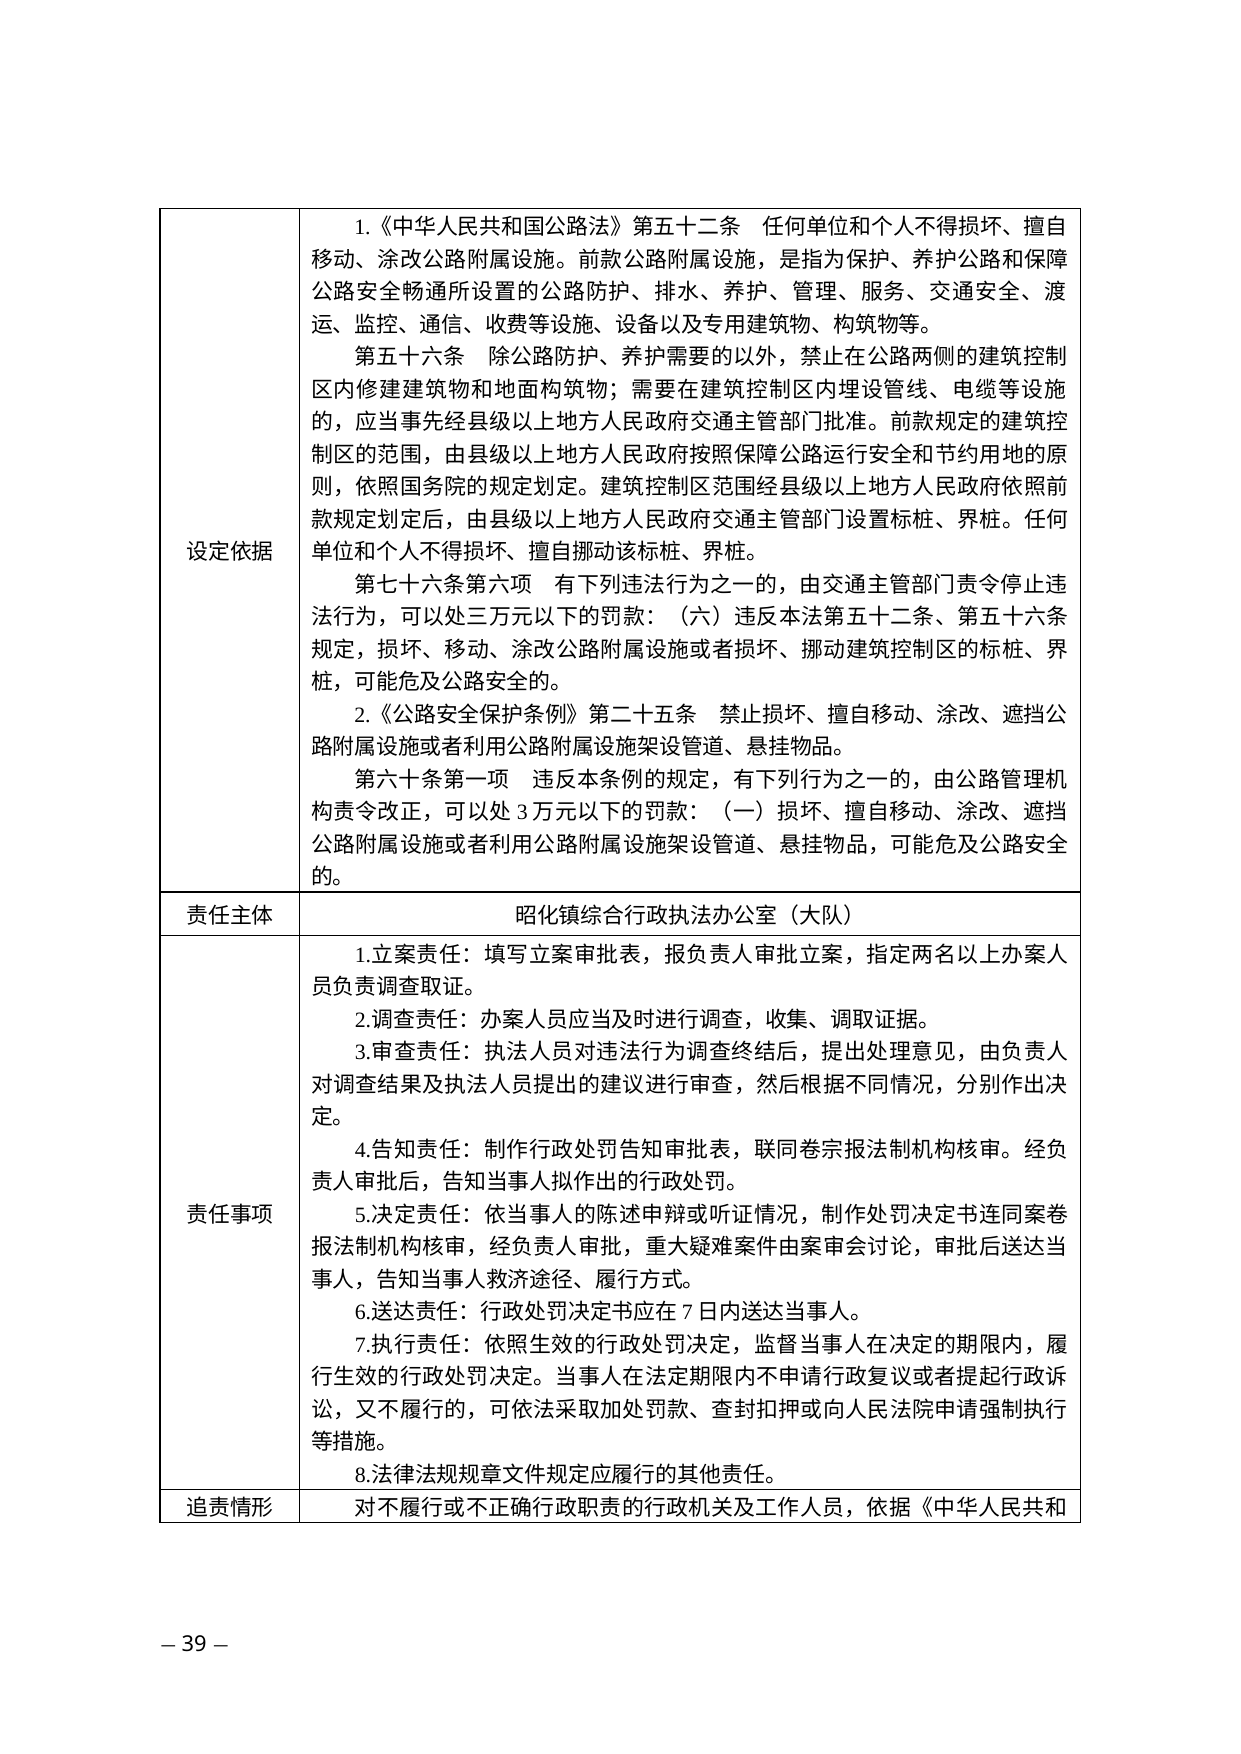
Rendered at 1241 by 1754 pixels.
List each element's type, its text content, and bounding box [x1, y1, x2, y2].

table_cell 设定依据 [161, 209, 299, 891]
table_cell 责任主体 [161, 893, 299, 935]
table_cell 追责情形 [161, 1490, 299, 1522]
table_cell 1.《中华人民共和国公路法》第五十二条 任何单位和个人不得损坏、擅自移动、涂改公路附属设施。前款公路附属设施，是指为保护、养护公路和保障公路安全畅通所设置的公路防护、排水、养护、管理、服务、交通安全、渡运、监控、通信、收费等设施、设备以及专用建筑物、构筑物等。 第五十六条 除公路防护、养护需要的以外，禁止在公路两侧的建筑控制区内修建建筑物和地面构筑物；需要在建筑控制区内埋设管线、电缆等设施的，应当事先经县级以上地方人民政府交通主管部门批准。前款规定的建筑控制区的范围，由县级以上地方人民政府按照保障公路运行安全和节约用地的原则，依照国务院的规定划定。建筑控制区范围经县级以上地方人民政府依照前款规定划定后，由县级以上地方人民政府交通主管部门设置标桩、界桩。任何单位和个人不得损坏、擅自挪动该标桩、界桩。 第七十六条第六项 有下列违法行为之一的，由交通主管部门责令停止违法行为，可以处三万元以下的罚款：（六）违反本法第五十二条、第五十六条规定，损坏、移动、涂改公路附属设施或者损坏、挪动建筑控制区的标桩、界桩，可能危及公路安全的。 2.《公路安全保护条例》第二十五条 禁止损坏、擅自移动、涂改、遮挡公路附属设施或者利用公路附属设施架设管道、悬挂物品。 第六十条第一项 违反本条例的规定，有下列行为之一的，由公路管理机构责令改正，可以处3万元以下的罚款：（一）损坏、擅自移动、涂改、遮挡公路附属设施或者利用公路附属设施架设管道、悬挂物品，可能危及公路安全的。 [300, 209, 1080, 891]
table_cell 责任事项 [161, 936, 299, 1489]
table_cell 1.立案责任：填写立案审批表，报负责人审批立案，指定两名以上办案人员负责调查取证。 2.调查责任：办案人员应当及时进行调查，收集、调取证据。 3.审查责任：执法人员对违法行为调查终结后，提出处理意见，由负责人对调查结果及执法人员提出的建议进行审查，然后根据不同情况，分别作出决定。 4.告知责任：制作行政处罚告知审批表，联同卷宗报法制机构核审。经负责人审批后，告知当事人拟作出的行政处罚。 5.决定责任：依当事人的陈述申辩或听证情况，制作处罚决定书连同案卷报法制机构核审，经负责人审批，重大疑难案件由案审会讨论，审批后送达当事人，告知当事人救济途径、履行方式。 6.送达责任：行政处罚决定书应在7日内送达当事人。 7.执行责任：依照生效的行政处罚决定，监督当事人在决定的期限内，履行生效的行政处罚决定。当事人在法定期限内不申请行政复议或者提起行政诉讼，又不履行的，可依法采取加处罚款、查封扣押或向人民法院申请强制执行等措施。 8.法律法规规章文件规定应履行的其他责任。 [300, 936, 1080, 1489]
table_cell 昭化镇综合行政执法办公室（大队） [300, 893, 1080, 935]
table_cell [300, 1490, 1080, 1522]
